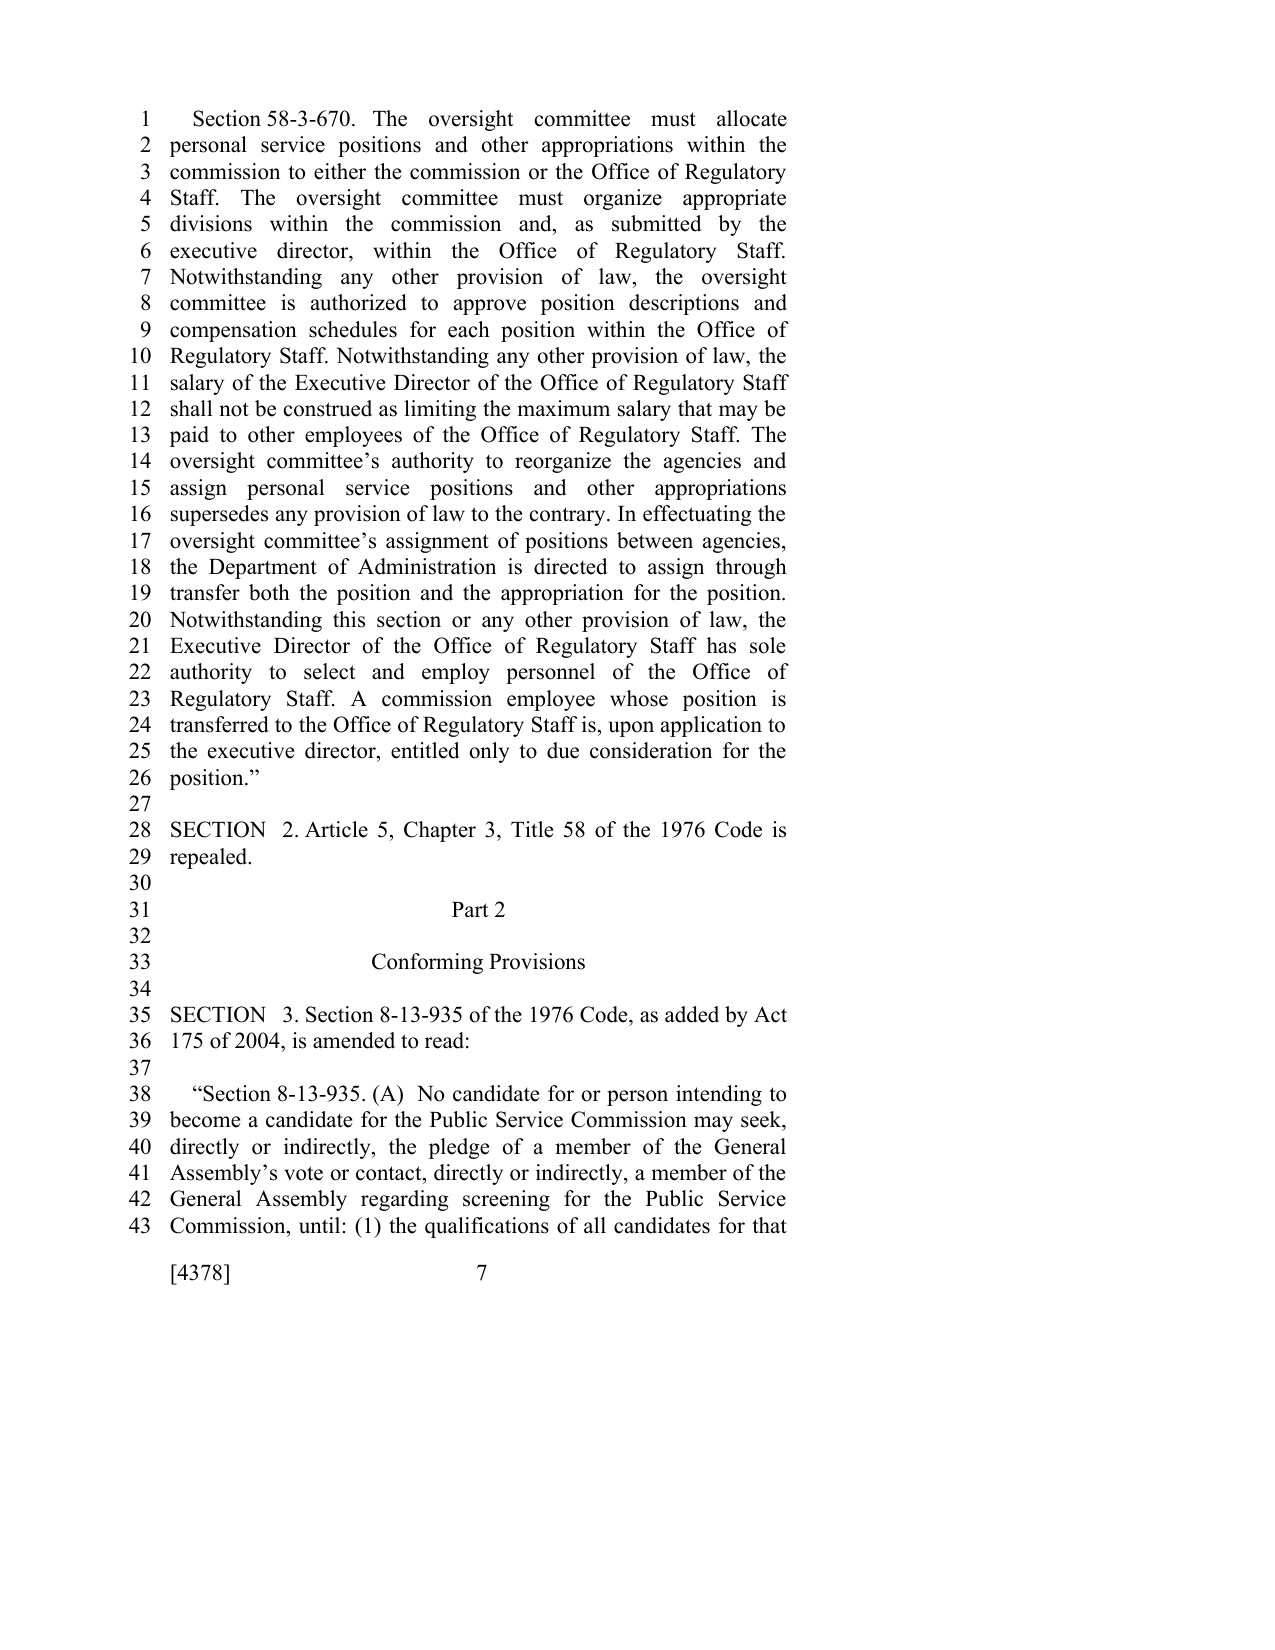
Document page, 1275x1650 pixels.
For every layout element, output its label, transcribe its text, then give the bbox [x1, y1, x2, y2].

text SECTION 2. Article 5, Chapter 3, Title 58 of the 1976 Code is repealed. [169, 817, 787, 869]
text Part 2 [169, 896, 787, 922]
text Section 58-3-670. The oversight committee must allocate personal service positions and other appropriations within the commission to either the commission or the Office of Regulatory Staff. The oversight committee must organize appropriate divisions within the commission and, as submitted by the executive director, within the Office of Regulatory Staff. Notwithstanding any other provision of law, the oversight committee is authorized to approve position descriptions and compensation schedules for each position within the Office of Regulatory Staff. Notwithstanding any other provision of law, the salary of the Executive Director of the Office of Regulatory Staff shall not be construed as limiting the maximum salary that may be paid to other employees of the Office of Regulatory Staff. The oversight committee’s authority to reorganize the agencies and assign personal service positions and other appropriations supersedes any provision of law to the contrary. In effectuating the oversight committee’s assignment of positions between agencies, the Department of Administration is directed to assign through transfer both the position and the appropriation for the position. Notwithstanding this section or any other provision of law, the Executive Director of the Office of Regulatory Staff has sole authority to select and employ personnel of the Office of Regulatory Staff. A commission employee whose position is transferred to the Office of Regulatory Staff is, upon application to the executive director, entitled only to due consideration for the position.” [169, 105, 787, 790]
text SECTION 3. Section 8-13-935 of the 1976 Code, as added by Act 175 of 2004, is amended to read: [169, 1001, 787, 1054]
text Conforming Provisions [169, 948, 787, 975]
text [169, 1080, 787, 1238]
